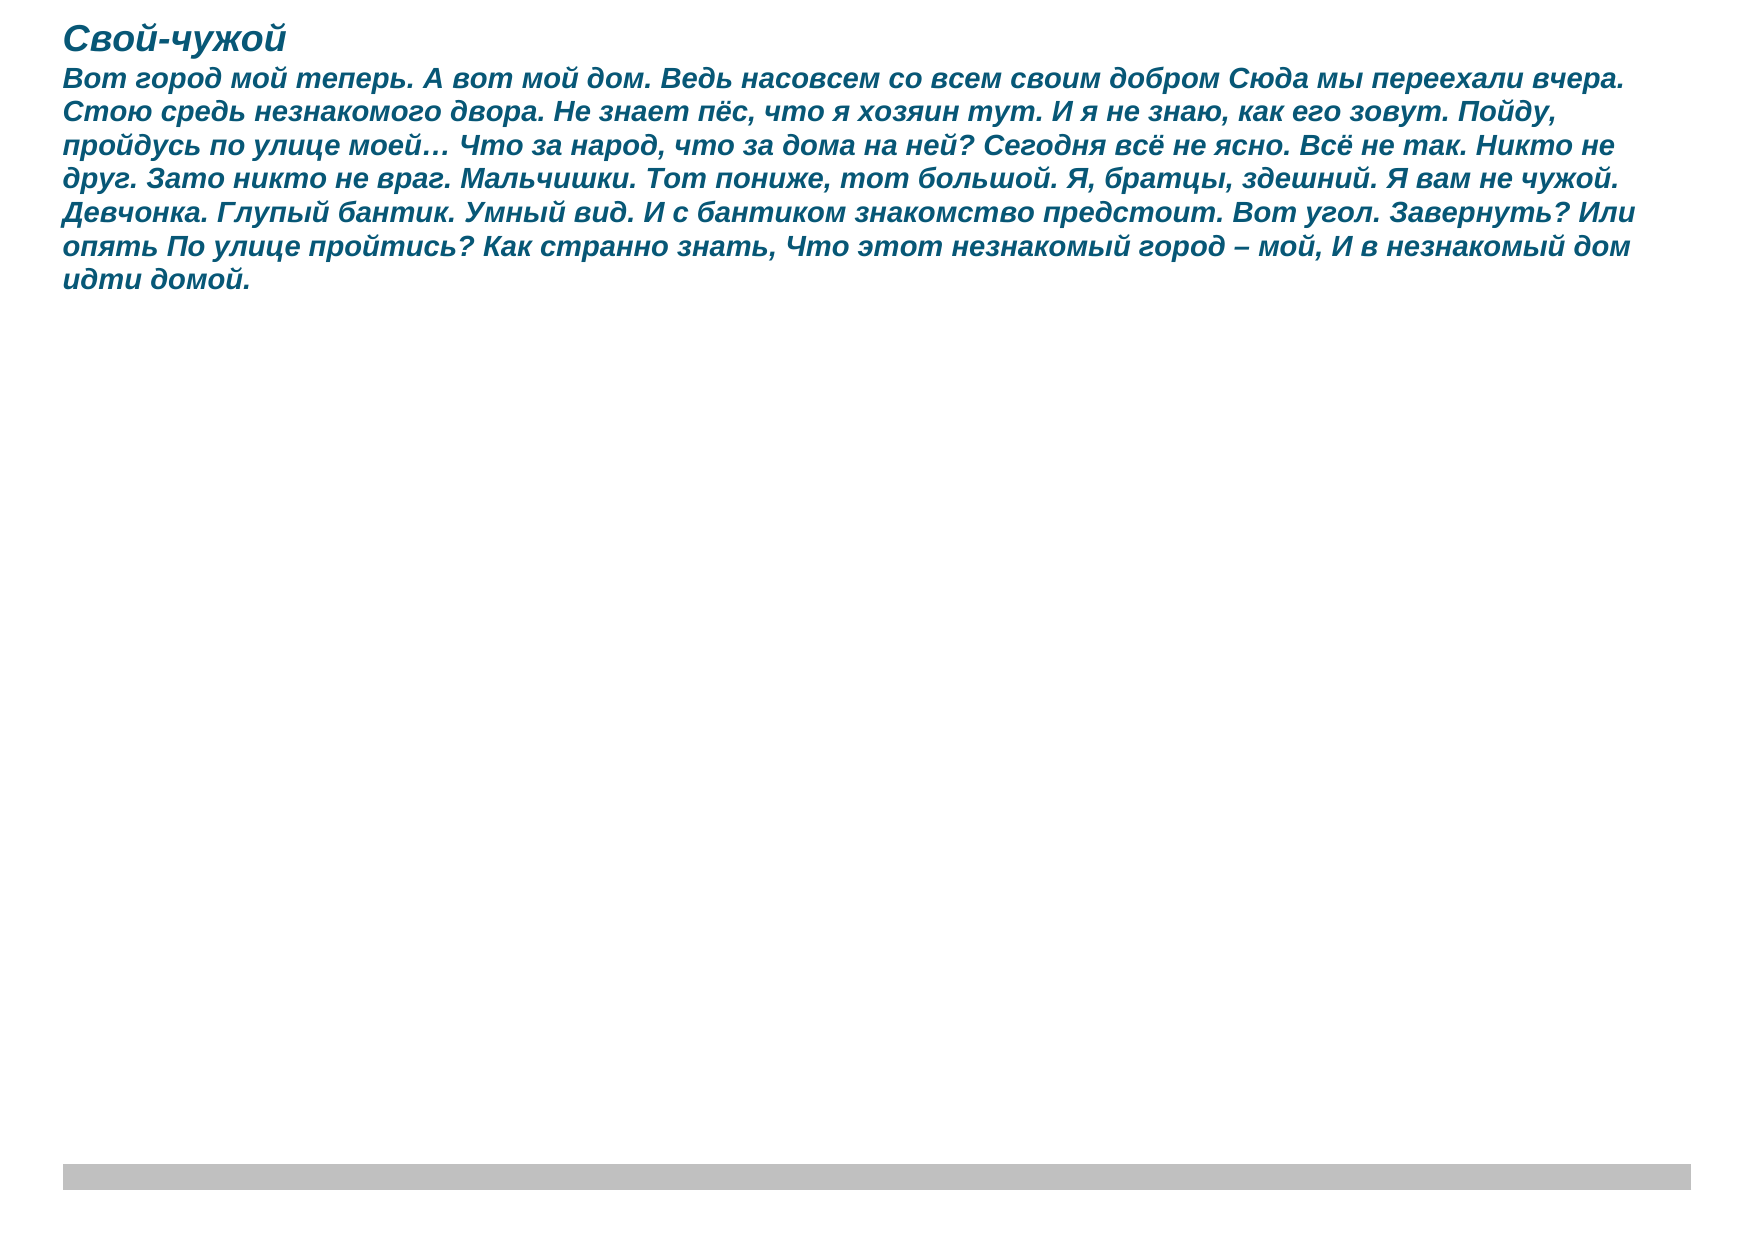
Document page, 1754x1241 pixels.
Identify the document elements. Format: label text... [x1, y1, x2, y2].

text Вот город мой теперь. А вот мой дом. [62, 61, 1691, 296]
subtitle Свой-чужой [62, 17, 1691, 60]
